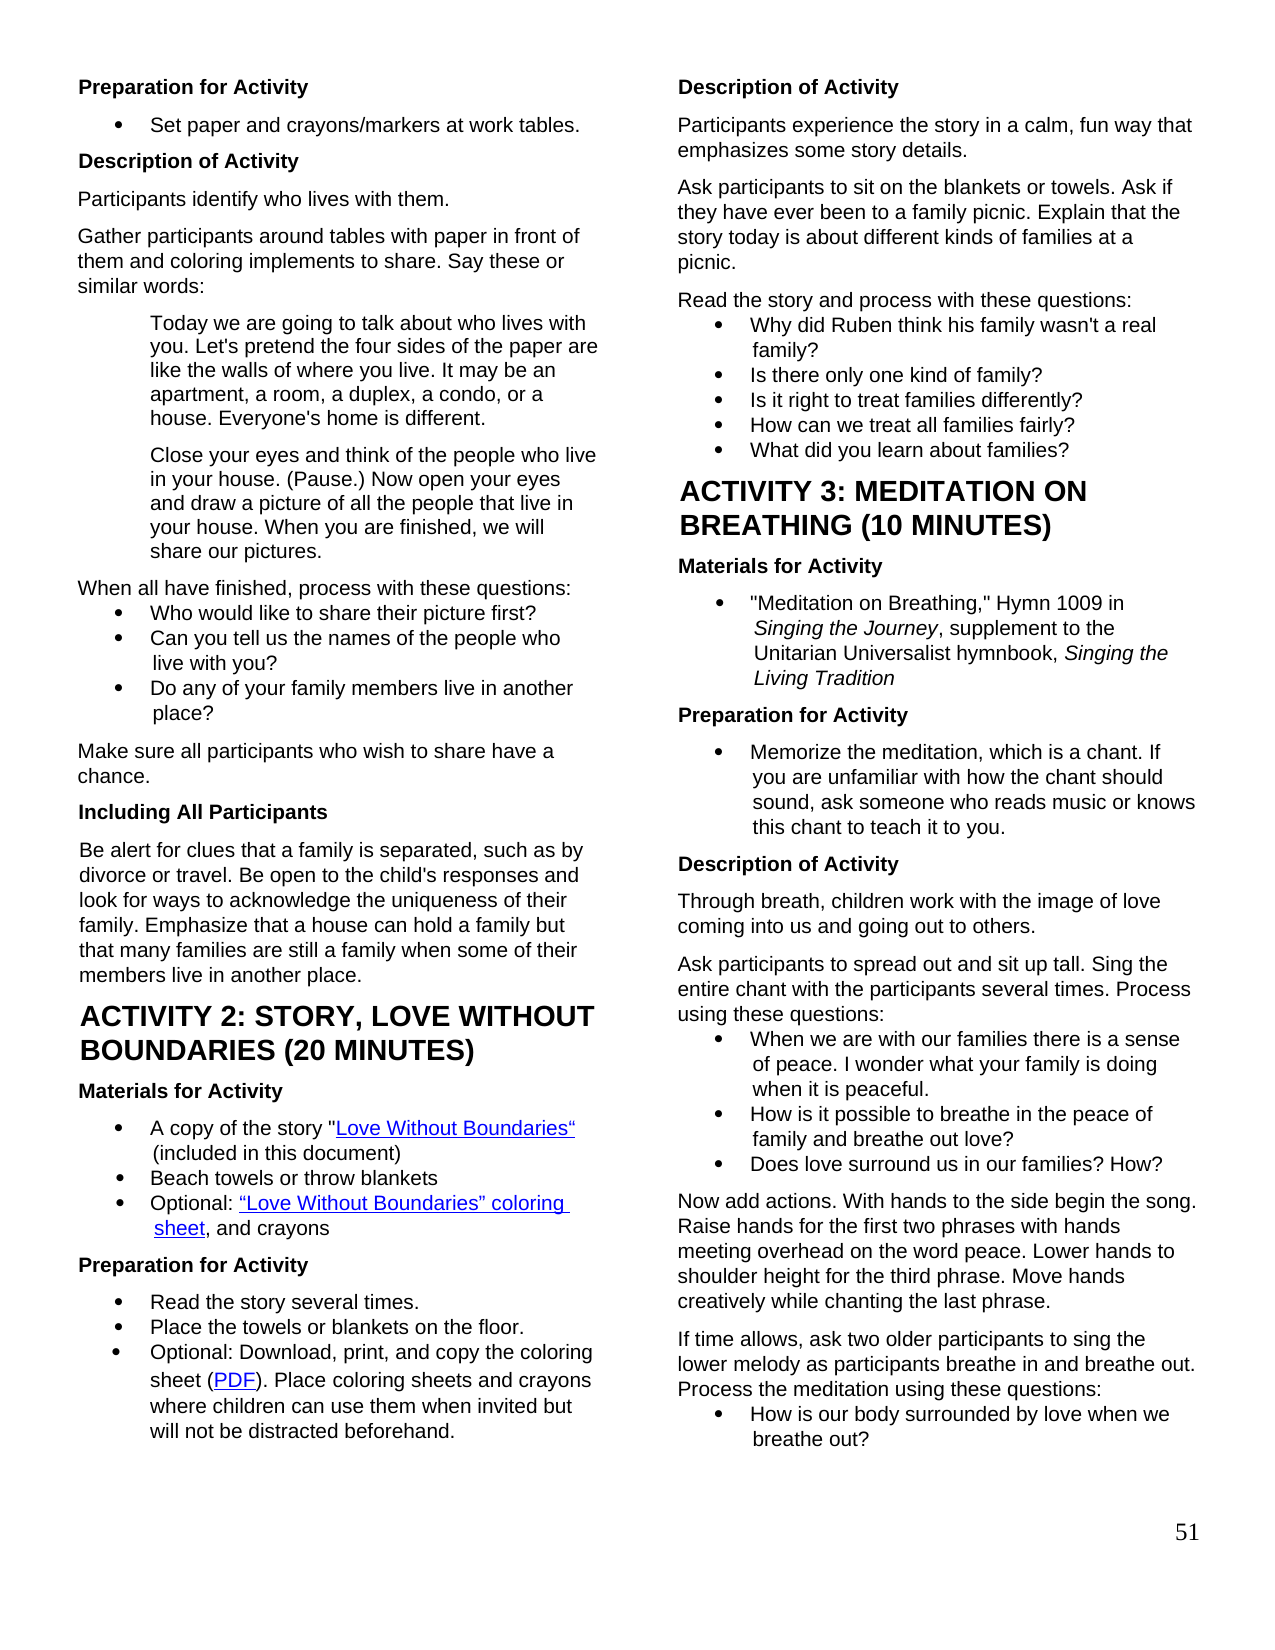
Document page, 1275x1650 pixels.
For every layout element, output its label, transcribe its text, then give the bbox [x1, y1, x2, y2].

list Optional: “Love Without Boundaries” coloring sheet, and crayons [116, 1190, 596, 1240]
subtitle Description of Activity [678, 75, 1197, 99]
subtitle ACTIVITY 3: MEDITATION ON BREATHING (10 MINUTES) [679, 474, 1196, 541]
text Participants experience the story in a calm, fun way that emphasizes some story details. [677, 111, 1197, 161]
list How is it possible to breathe in the peace of family and breathe out love? [715, 1100, 1197, 1150]
text Be alert for clues that a family is separated, such as by divorce or travel. Be open to the child's responses and look for ways to acknowledge the uniqueness of their family. Emphasize that a house can hold a family but that many families are still a family when some of their members live in another place. [79, 836, 596, 986]
list Is it right to treat families differently? [715, 386, 1197, 411]
list Read the story several times. [115, 1289, 597, 1314]
list How is our body surrounded by love when we breathe out? [715, 1400, 1197, 1450]
subtitle ACTIVITY 2: STORY, LOVE WITHOUT BOUNDARIES (20 MINUTES) [79, 999, 595, 1066]
list Is there only one kind of family? [715, 361, 1197, 386]
text Read the story and process with these questions: [677, 286, 1197, 311]
list What did you learn about families? [715, 436, 1197, 461]
list Set paper and crayons/markers at work tables. [115, 111, 597, 136]
subtitle Preparation for Activity [78, 75, 597, 99]
subtitle Description of Activity [78, 149, 597, 173]
list Beach towels or throw blankets [116, 1165, 596, 1190]
text When all have finished, process with these questions: [77, 575, 597, 600]
subtitle Materials for Activity [678, 553, 1197, 577]
list Do any of your family members live in another place? [115, 675, 597, 725]
text Make sure all participants who wish to share have a chance. [77, 737, 597, 787]
list "Meditation on Breathing," Hymn 1009 in Singing the Journey, supplement to the Unitarian Universalist hymnbook, Singing the Living Tradition [716, 590, 1196, 690]
text Participants identify who lives with them. [77, 185, 597, 210]
text If time allows, ask two older participants to sing the lower melody as participants breathe in and breathe out. Process the meditation using these questions: [677, 1325, 1197, 1400]
list Optional: Download, print, and copy the coloring sheet (PDF). Place coloring sheets and crayons where children can use them when invited but will not be distracted beforehand. [112, 1339, 597, 1443]
subtitle Including All Participants [78, 800, 597, 824]
subtitle Preparation for Activity [678, 702, 1197, 726]
text Today we are going to talk about who lives with you. Let's pretend the four sides of the paper are like the walls of where you live. It may be an apartment, a room, a duplex, a condo, or a house. Everyone's home is different. [150, 310, 600, 430]
list Memorize the meditation, which is a chant. If you are unfamiliar with how the chant should sound, ask someone who reads music or knows this chant to teach it to you. [715, 739, 1197, 839]
subtitle Description of Activity [678, 851, 1197, 875]
list Place the towels or blankets on the floor. [115, 1314, 597, 1339]
text Gather participants around tables with paper in front of them and coloring implements to share. Say these or similar words: [77, 223, 597, 298]
list Can you tell us the names of the people who live with you? [115, 625, 597, 675]
text Now add actions. With hands to the side begin the song. Raise hands for the first two phrases with hands meeting overhead on the word peace. Lower hands to shoulder height for the third phrase. Move hands creatively while chanting the last phrase. [677, 1188, 1197, 1313]
list Why did Ruben think his family wasn't a real family? [715, 311, 1197, 361]
text Close your eyes and think of the people who live in your house. (Pause.) Now open your eyes and draw a picture of all the people that live in your house. When you are finished, we will share our pictures. [150, 443, 600, 562]
text Ask participants to spread out and sit up tall. Sing the entire chant with the participants several times. Process using these questions: [677, 950, 1197, 1025]
list Who would like to share their picture first? [115, 600, 597, 625]
text Ask participants to sit on the blankets or towels. Ask if they have ever been to a family picnic. Explain that the story today is about different kinds of families at a picnic. [677, 174, 1197, 274]
list A copy of the story "Love Without Boundaries“ (included in this document) [115, 1115, 597, 1165]
text Through breath, children work with the image of love coming into us and going out to others. [677, 888, 1197, 938]
list When we are with our families there is a sense of peace. I wonder what your family is doing when it is peaceful. [715, 1025, 1197, 1100]
subtitle Preparation for Activity [78, 1252, 597, 1276]
list How can we treat all families fairly? [715, 411, 1197, 436]
list Does love surround us in our families? How? [715, 1150, 1197, 1175]
subtitle Materials for Activity [78, 1078, 597, 1102]
